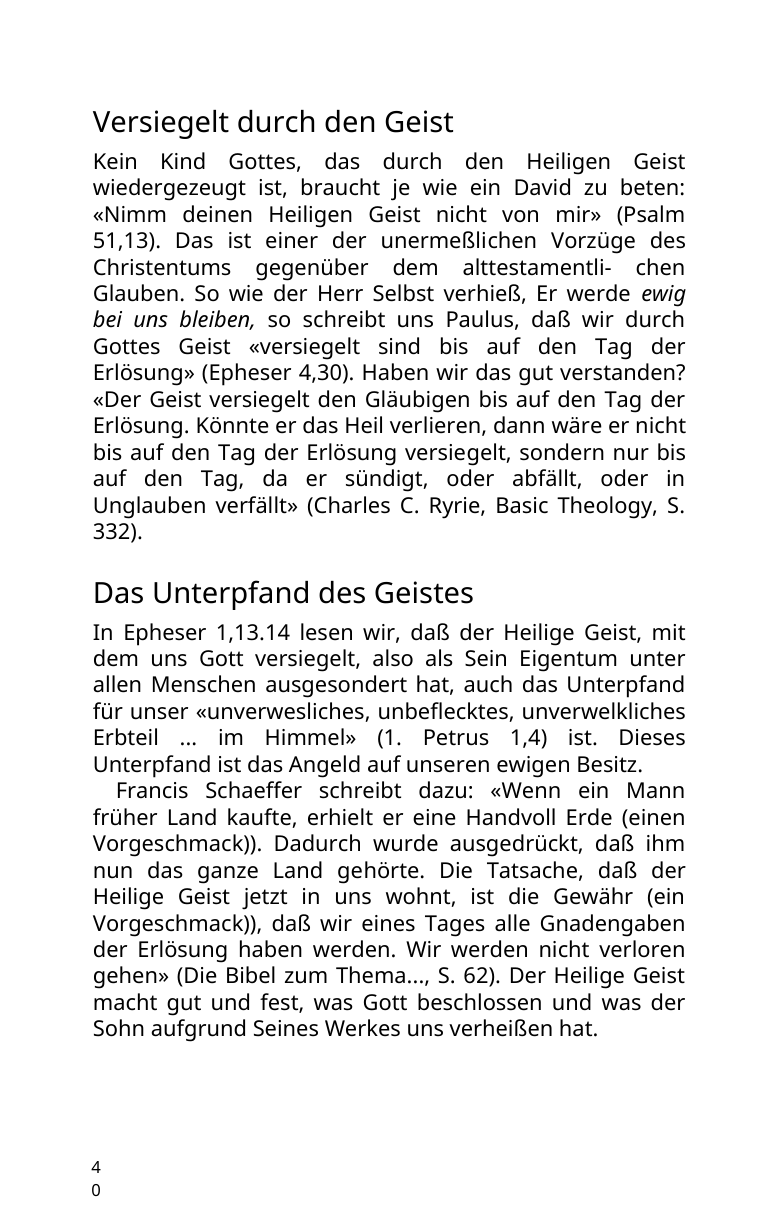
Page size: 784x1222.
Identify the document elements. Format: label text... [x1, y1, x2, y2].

text Francis Schaeffer schreibt dazu: «Wenn ein Mann früher Land kaufte, erhielt er eine Handvoll Erde (einen Vorgeschmack)). Dadurch wurde ausgedrückt, daß ihm nun das ganze Land gehörte. Die Tatsache, daß der Heilige Geist jetzt in uns wohnt, ist die Gewähr (ein Vorgeschmack)), daß wir eines Tages alle Gnadengaben der Erlösung haben werden. Wir werden nicht verloren gehen» (Die Bibel zum Thema..., S. 62). Der Heilige Geist macht gut und fest, was Gott beschlossen und was der Sohn aufgrund Seines Werkes uns verheißen hat. [93, 777, 686, 1042]
subtitle Versiegelt durch den Geist [93, 109, 686, 139]
subtitle Das Unterpfand des Geistes [93, 580, 686, 609]
text Kein Kind Gottes, das durch den Heiligen Geist wiedergezeugt ist, braucht je wie ein David zu beten: «Nimm deinen Heiligen Geist nicht von mir» (Psalm 51,13). Das ist einer der unermeßlichen Vorzüge des Christentums gegenüber dem alttestamentli- chen Glauben. So wie der Herr Selbst verhieß, Er werde ewig bei uns bleiben, so schreibt uns Paulus, daß wir durch Gottes Geist «versiegelt sind bis auf den Tag der Erlösung» (Epheser 4,30). Haben wir das gut verstanden? «Der Geist versiegelt den Gläubigen bis auf den Tag der Erlösung. Könnte er das Heil verlieren, dann wäre er nicht bis auf den Tag der Erlösung versiegelt, sondern nur bis auf den Tag, da er sündigt, oder abfällt, oder in Unglauben verfällt» (Charles C. Ryrie, Basic Theology, S. 332). [93, 148, 686, 545]
text In Epheser 1,13.14 lesen wir, daß der Heilige Geist, mit dem uns Gott versiegelt, also als Sein Eigentum unter allen Menschen ausgesondert hat, auch das Unterpfand für unser «unverwesliches, unbeflecktes, unverwelkliches Erbteil ... im Himmel» (1. Petrus 1,4) ist. Dieses Unterpfand ist das Angeld auf unseren ewigen Besitz. [93, 619, 686, 777]
